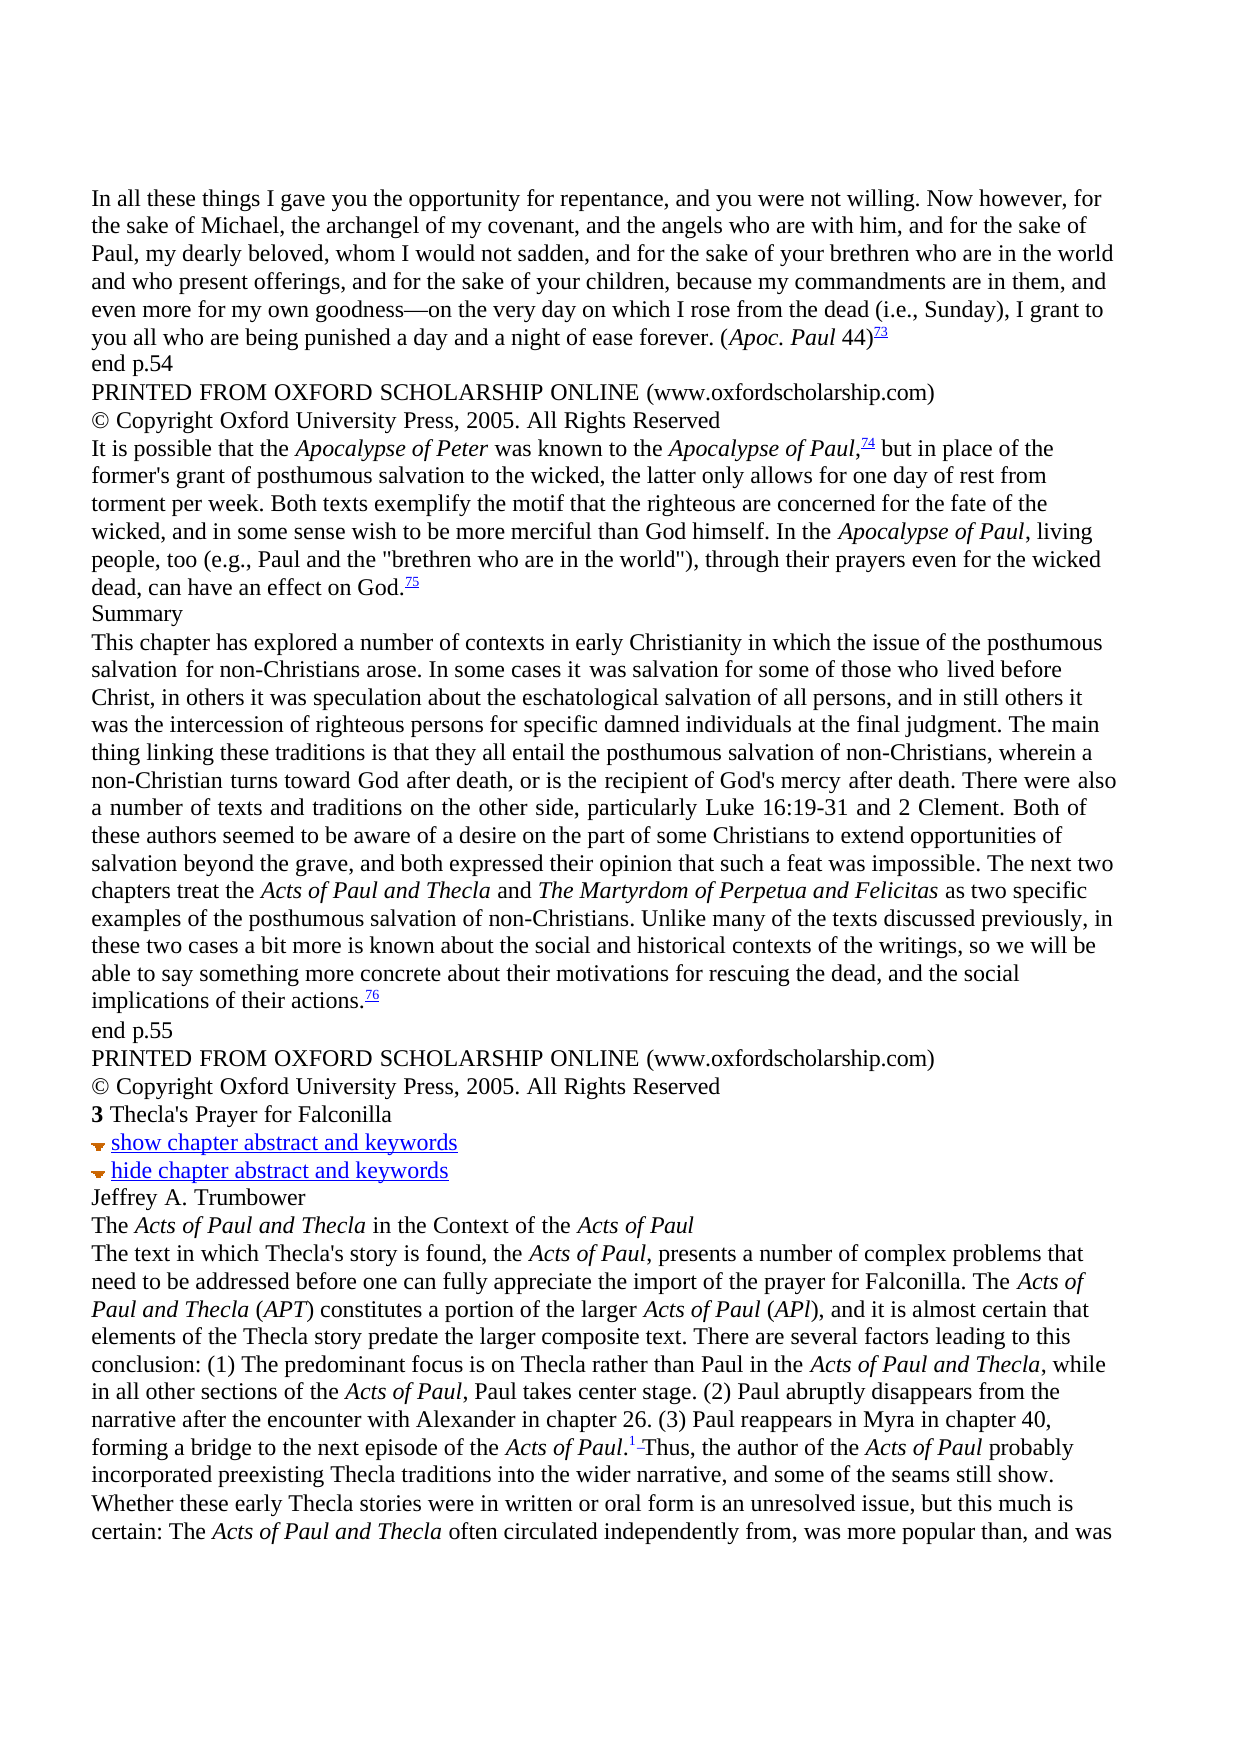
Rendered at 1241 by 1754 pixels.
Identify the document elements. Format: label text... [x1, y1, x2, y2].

text It is possible that the Apocalypse of Peter was known to the Apocalypse of Paul,74 but in place of the former's grant of posthumous salvation to the wicked, the latter only allows for one day of rest from torment per week. Both texts exemplify the motif that the righteous are concerned for the fate of the wicked, and in some sense wish to be more merciful than God himself. In the Apocalypse of Paul, living people, too (e.g., Paul and the "brethren who are in the world"), through their prayers even for the wicked dead, can have an effect on God.75 [91, 434, 1109, 600]
picture [91, 1171, 105, 1178]
text © Copyright Oxford University Press, 2005. All Rights Reserved [91, 1072, 1142, 1099]
text show chapter abstract and keywords hide chapter abstract and keywords [111, 1128, 487, 1183]
picture [91, 1143, 105, 1151]
text PRINTED FROM OXFORD SCHOLARSHIP ONLINE (www.oxfordscholarship.com) [91, 378, 1142, 405]
text The Acts of Paul and Thecla in the Context of the Acts of Paul [91, 1211, 1142, 1239]
text end p.54 [91, 351, 1142, 377]
text © Copyright Oxford University Press, 2005. All Rights Reserved [91, 406, 1142, 433]
text This chapter has explored a number of contexts in early Christianity in which the issue of the posthumous salvation for non-Christians arose. In some cases it was salvation for some of those who lived before Christ, in others it was speculation about the eschatological salvation of all persons, and in still others it was the intercession of righteous persons for specific damned individuals at the final judgment. The main thing linking these traditions is that they all entail the posthumous salvation of non-Christians, wherein a non-Christian turns toward God after death, or is the recipient of God's mercy after death. There were also a number of texts and traditions on the other side, particularly Luke 16:19-31 and 2 Clement. Both of these authors seemed to be aware of a desire on the part of some Christians to extend opportunities of salvation beyond the grave, and both expressed their opinion that such a feat was impossible. The next two chapters treat the Acts of Paul and Thecla and The Martyrdom of Perpetua and Felicitas as two specific examples of the posthumous salvation of non-Christians. Unlike many of the texts discussed previously, in these two cases a bit more is known about the social and historical contexts of the writings, so we will be able to say something more concrete about their motivations for rescuing the dead, and the social implications of their actions.76 [91, 628, 1131, 1014]
text Summary [91, 601, 1142, 627]
text Jeffrey A. Trumbower [91, 1183, 1142, 1211]
text Whether these early Thecla stories were in written or oral form is an unresolved issue, but this much is certain: The Acts of Paul and Thecla often circulated independently from, was more popular than, and was [91, 1489, 1142, 1544]
text In all these things I gave you the opportunity for repentance, and you were not willing. Now however, for the sake of Michael, the archangel of my covenant, and the angels who are with him, and for the sake of Paul, my dearly beloved, whom I would not sadden, and for the sake of your brethren who are in the world and who present offerings, and for the sake of your children, because my commandments are in them, and even more for my own goodness—on the very day on which I rose from the dead (i.e., Sunday), I grant to you all who are being punished a day and a night of ease forever. (Apoc. Paul 44)73 [91, 184, 1122, 350]
text end p.55 [91, 1016, 1142, 1043]
text The text in which Thecla's story is found, the Acts of Paul, presents a number of complex problems that need to be addressed before one can fully appreciate the import of the prayer for Falconilla. The Acts of Paul and Thecla (APT) constitutes a portion of the larger Acts of Paul (APl), and it is almost certain that elements of the Thecla story predate the larger composite text. There are several factors leading to this conclusion: (1) The predominant focus is on Thecla rather than Paul in the Acts of Paul and Thecla, while in all other sections of the Acts of Paul, Paul takes center stage. (2) Paul abruptly disappears from the narrative after the encounter with Alexander in chapter 26. (3) Paul reappears in Myra in chapter 40, forming a bridge to the next episode of the Acts of Paul.1 Thus, the author of the Acts of Paul probably incorporated preexisting Thecla traditions into the wider narrative, and some of the seams still show. [91, 1239, 1109, 1488]
list Thecla's Prayer for Falconilla [91, 1100, 1142, 1128]
text PRINTED FROM OXFORD SCHOLARSHIP ONLINE (www.oxfordscholarship.com) [91, 1044, 1142, 1071]
